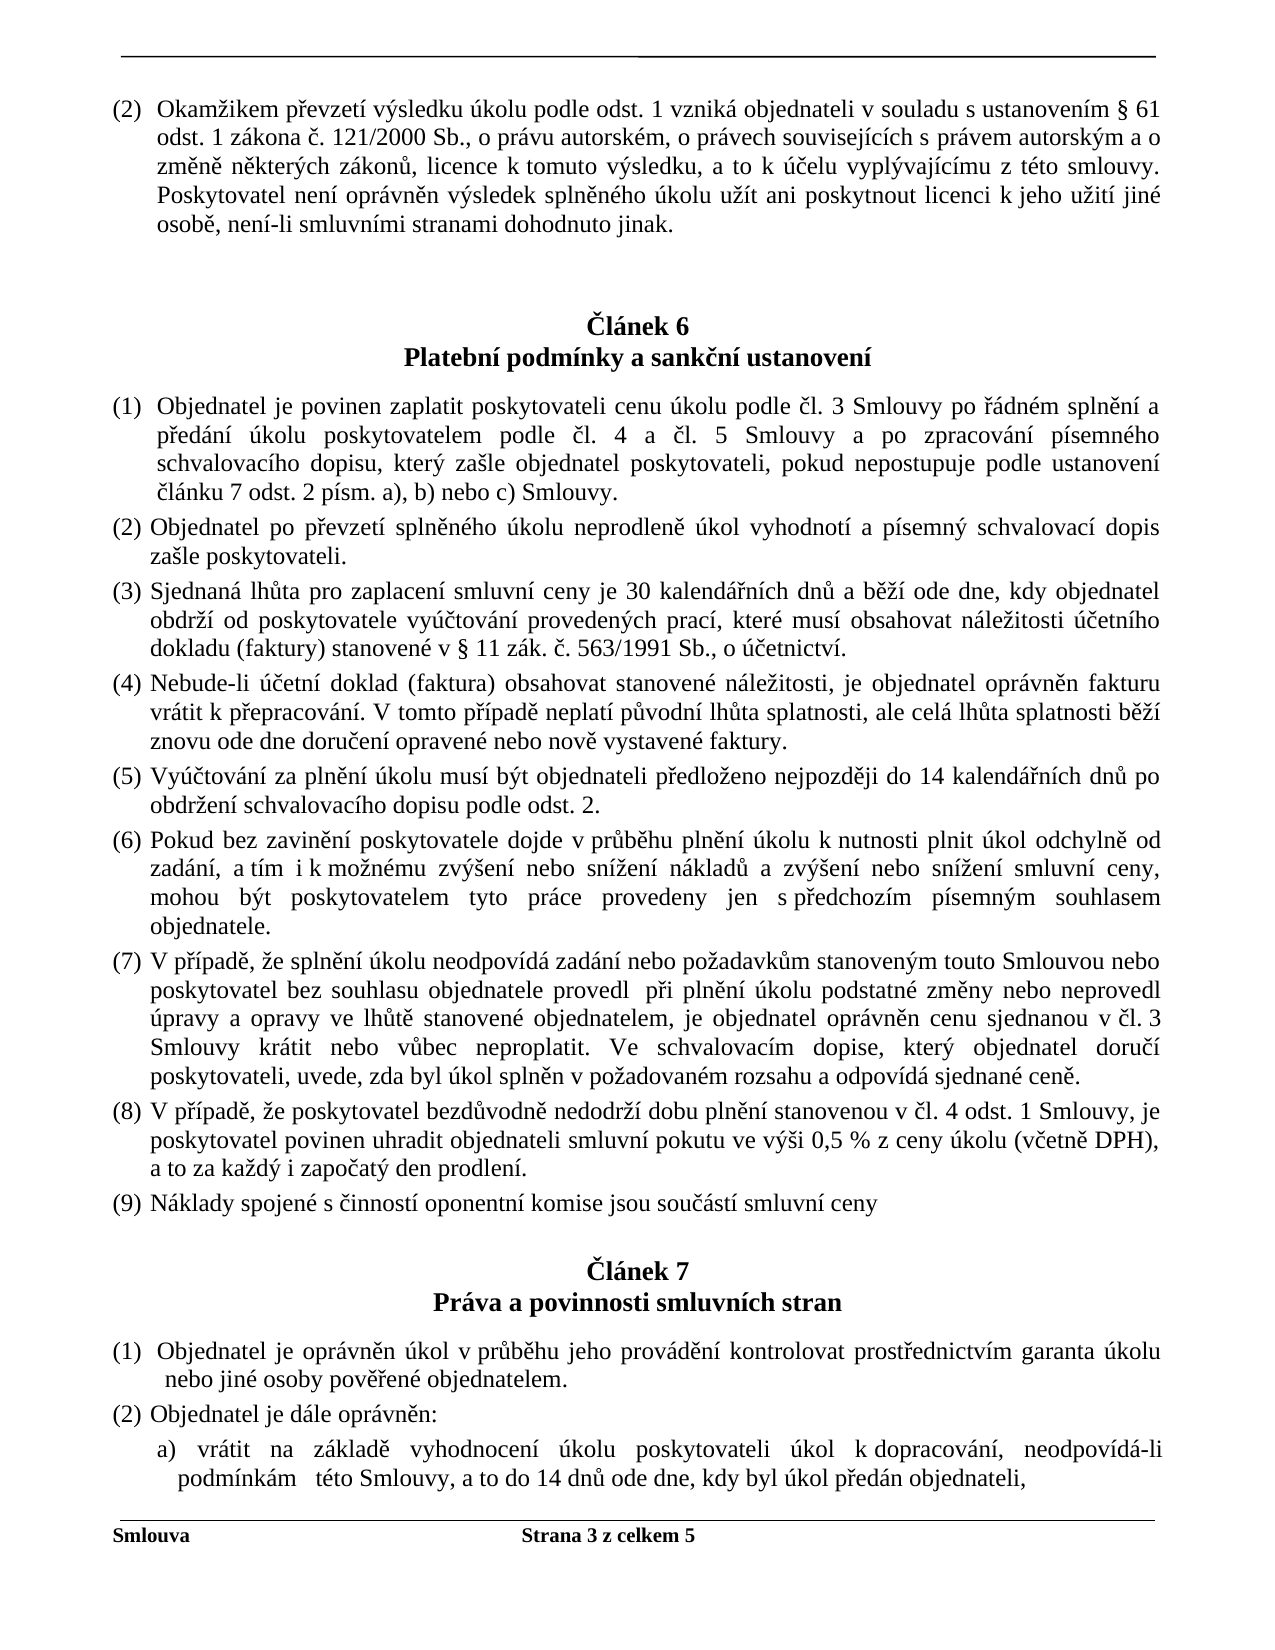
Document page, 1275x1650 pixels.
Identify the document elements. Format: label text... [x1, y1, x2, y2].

list Objednatel je dále oprávněn: [112, 1399, 1161, 1428]
text V případě, že poskytovatel bezdůvodně nedodrží dobu plnění stanovenou v čl. 4 odst. 1 Smlouvy, je poskytovatel povinen uhradit objednateli smluvní pokutu ve výši 0,5 % z ceny úkolu (včetně DPH), a to za každý i započatý den prodlení. [112, 1096, 1161, 1182]
text Okamžikem převzetí výsledku úkolu podle odst. 1 vzniká objednateli v souladu s ustanovením § 61 odst. 1 zákona č. 121/2000 Sb., o právu autorském, o právech souvisejících s právem autorským a o změně některých zákonů, licence k tomuto výsledku, a to k účelu vyplývajícímu z této smlouvy. Poskytovatel není oprávněn výsledek splněného úkolu užít ani poskytnout licenci k jeho užití jiné osobě, není-li smluvními stranami dohodnuto jinak. [112, 94, 1161, 237]
text Sjednaná lhůta pro zaplacení smluvní ceny je 30 kalendářních dnů a běží ode dne, kdy objednatel obdrží od poskytovatele vyúčtování provedených prací, které musí obsahovat náležitosti účetního dokladu (faktury) stanovené v § 11 zák. č. 563/1991 Sb., o účetnictví. [112, 576, 1161, 662]
text Článek 6 Platební podmínky a sankční ustanovení [112, 310, 1163, 372]
text Vyúčtování za plnění úkolu musí být objednateli předloženo nejpozději do 14 kalendářních dnů po obdržení schvalovacího dopisu podle odst. 2. [112, 761, 1161, 818]
list Objednatel je povinen zaplatit poskytovateli cenu úkolu podle čl. 3 Smlouvy po řádném splnění a předání úkolu poskytovatelem podle čl. 4 a čl. 5 Smlouvy a po zpracování písemného schvalovacího dopisu, který zašle objednatel poskytovateli, pokud nepostupuje podle ustanovení článku 7 odst. 2 písm. a), b) nebo c) Smlouvy. [112, 391, 1161, 506]
text V případě, že splnění úkolu neodpovídá zadání nebo požadavkům stanoveným touto Smlouvou nebo poskytovatel bez souhlasu objednatele provedl při plnění úkolu podstatné změny nebo neprovedl úpravy a opravy ve lhůtě stanovené objednatelem, je objednatel oprávněn cenu sjednanou v čl. 3 Smlouvy krátit nebo vůbec neproplatit. Ve schvalovacím dopise, který objednatel doručí poskytovateli, uvede, zda byl úkol splněn v požadovaném rozsahu a odpovídá sjednané ceně. [112, 946, 1161, 1090]
text Náklady spojené s činností oponentní komise jsou součástí smluvní ceny [112, 1188, 1161, 1217]
text Pokud bez zavinění poskytovatele dojde v průběhu plnění úkolu k nutnosti plnit úkol odchylně od zadání, a tím i k možnému zvýšení nebo snížení nákladů a zvýšení nebo snížení smluvní ceny, mohou být poskytovatelem tyto práce provedeny jen s předchozím písemným souhlasem objednatele. [112, 825, 1161, 940]
text Článek 7 Práva a povinnosti smluvních stran [112, 1255, 1163, 1317]
text vrátit na základě vyhodnocení úkolu poskytovateli úkol k dopracování, neodpovídá-li podmínkám této Smlouvy, a to do 14 dnů ode dne, kdy byl úkol předán objednateli, [157, 1434, 1163, 1492]
list Objednatel je oprávněn úkol v průběhu jeho provádění kontrolovat prostřednictvím garanta úkolu nebo jiné osoby pověřené objednatelem. [112, 1336, 1161, 1393]
list Objednatel po převzetí splněného úkolu neprodleně úkol vyhodnotí a písemný schvalovací dopis zašle poskytovateli. [112, 512, 1161, 570]
text Nebude-li účetní doklad (faktura) obsahovat stanovené náležitosti, je objednatel oprávněn fakturu vrátit k přepracování. V tomto případě neplatí původní lhůta splatnosti, ale celá lhůta splatnosti běží znovu ode dne doručení opravené nebo nově vystavené faktury. [112, 668, 1161, 755]
